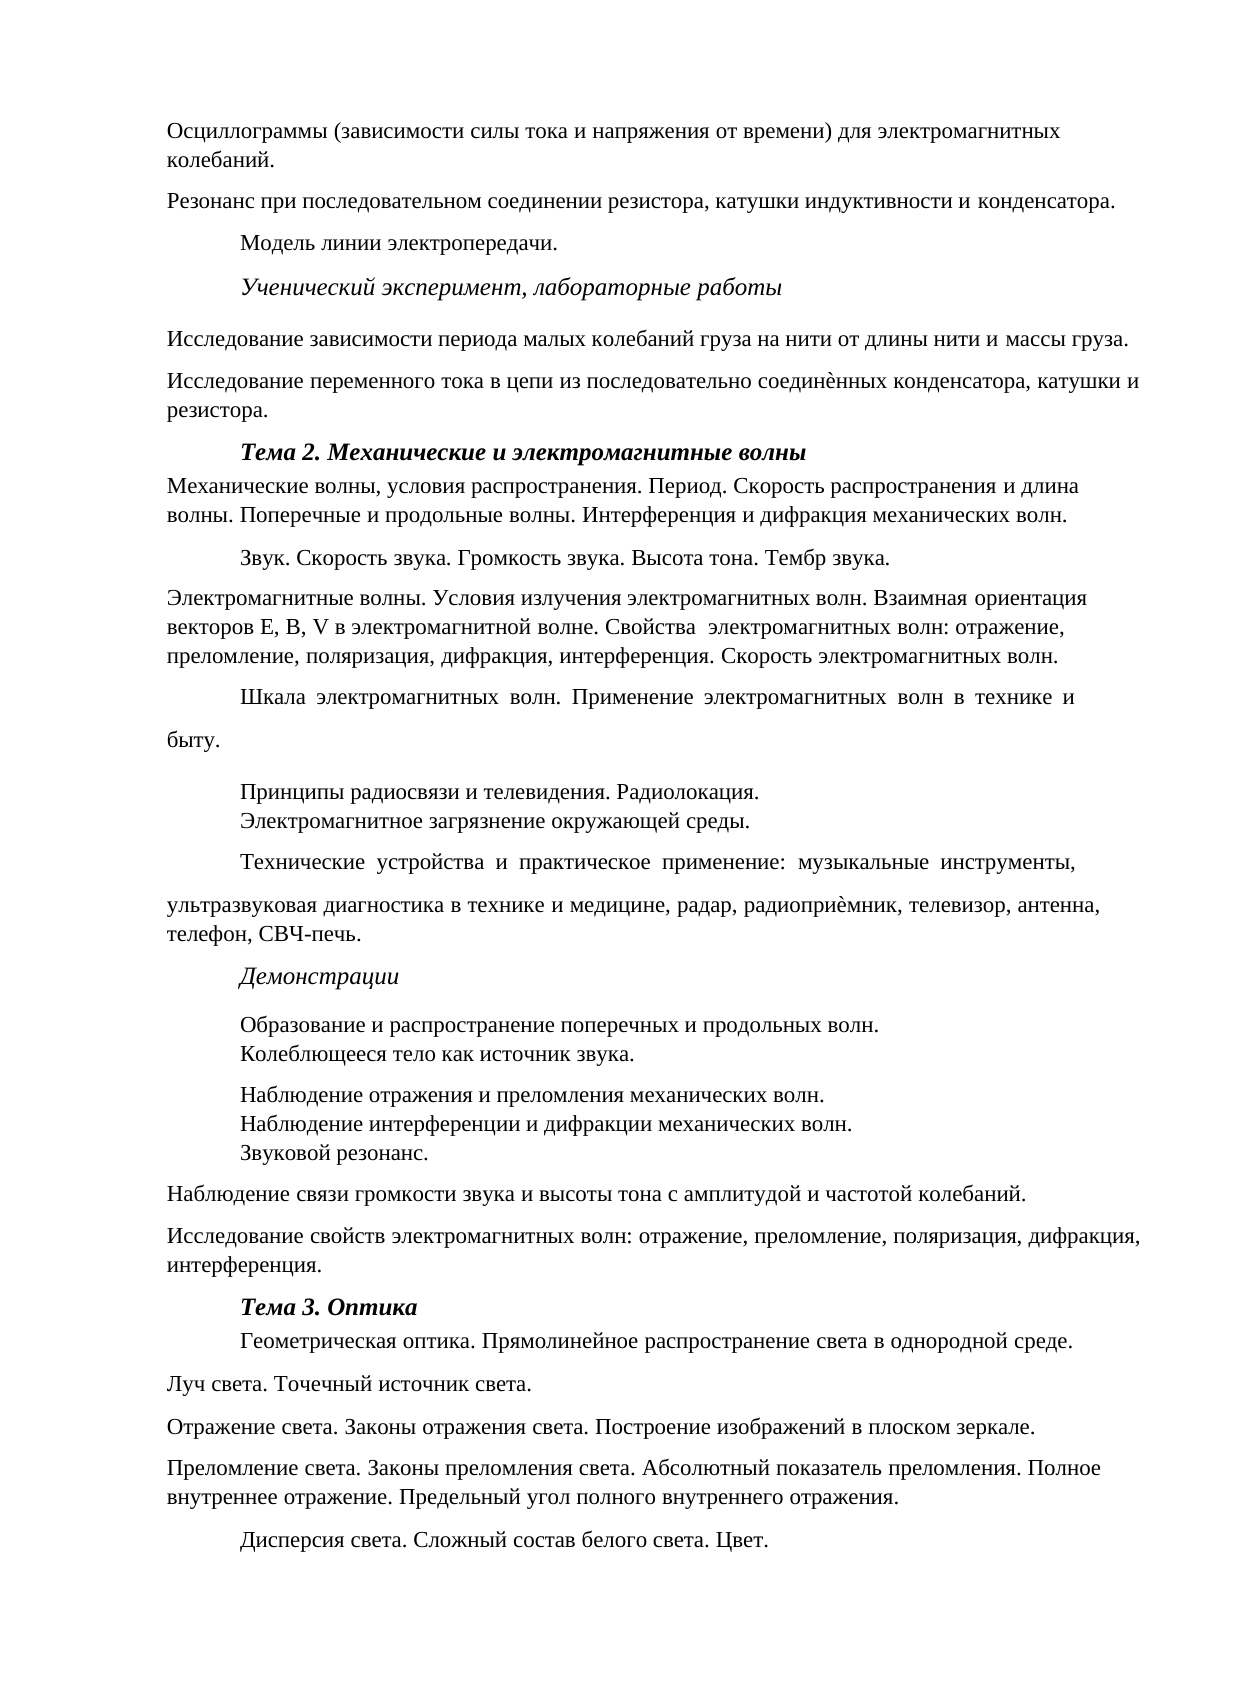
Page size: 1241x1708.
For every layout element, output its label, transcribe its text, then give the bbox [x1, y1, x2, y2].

text Технические устройства и практическое применение: музыкальные инструменты, [240, 848, 1163, 875]
subtitle Тема 2. Механические и электромагнитные волны [240, 437, 1163, 466]
text Исследование переменного тока в цепи из последовательно соединѐнных конденсатора, катушки и резистора. [167, 367, 1151, 422]
subtitle Тема 3. Оптика [240, 1292, 1163, 1321]
text Резонанс при последовательном соединении резистора, катушки индуктивности и конденсатора. [167, 187, 1151, 214]
text Демонстрации [240, 962, 1163, 990]
text Преломление света. Законы преломления света. Абсолютный показатель преломления. Полное внутреннее отражение. Предельный угол полного внутреннего отражения. [167, 1454, 1152, 1509]
text Модель линии электропередачи. [240, 229, 1163, 255]
text Исследование зависимости периода малых колебаний груза на нити от длины нити и массы груза. [167, 326, 1151, 352]
text Луч света. Точечный источник света. [167, 1370, 1163, 1396]
text Электромагнитные волны. Условия излучения электромагнитных волн. Взаимная ориентация векторов E, B, V в электромагнитной волне. Свойства электромагнитных волн: отражение, преломление, поляризация, дифракция, интерференция. Скорость электромагнитных волн. [167, 584, 1152, 668]
text Дисперсия света. Сложный состав белого света. Цвет. [240, 1524, 1163, 1553]
text Геометрическая оптика. Прямолинейное распространение света в однородной среде. [240, 1327, 1163, 1354]
text быту. [167, 726, 236, 752]
text Шкала электромагнитных волн. Применение электромагнитных волн в технике и [240, 683, 1163, 710]
text Механические волны, условия распространения. Период. Скорость распространения и длина волны. Поперечные и продольные волны. Интерференция и дифракция механических волн. [167, 472, 1152, 528]
text Отражение света. Законы отражения света. Построение изображений в плоском зеркале. [167, 1413, 1152, 1439]
text Осциллограммы (зависимости силы тока и напряжения от времени) для электромагнитных колебаний. [167, 117, 1151, 172]
text ультразвуковая диагностика в технике и медицине, радар, радиоприѐмник, телевизор, антенна, телефон, СВЧ-печь. [167, 891, 1163, 946]
text Принципы радиосвязи и телевидения. Радиолокация. Электромагнитное загрязнение окружающей среды. [240, 778, 809, 833]
text Исследование свойств электромагнитных волн: отражение, преломление, поляризация, дифракция, интерференция. [167, 1222, 1152, 1277]
text Наблюдение отражения и преломления механических волн. Наблюдение интерференции и дифракции механических волн. Звуковой резонанс. [240, 1081, 911, 1165]
text Образование и распространение поперечных и продольных волн. Колеблющееся тело как источник звука. [240, 1011, 940, 1066]
text Наблюдение связи громкости звука и высоты тона с амплитудой и частотой колебаний. [167, 1180, 1151, 1207]
text Ученический эксперимент, лабораторные работы [240, 272, 1163, 300]
text Звук. Скорость звука. Громкость звука. Высота тона. Тембр звука. [240, 543, 1163, 571]
